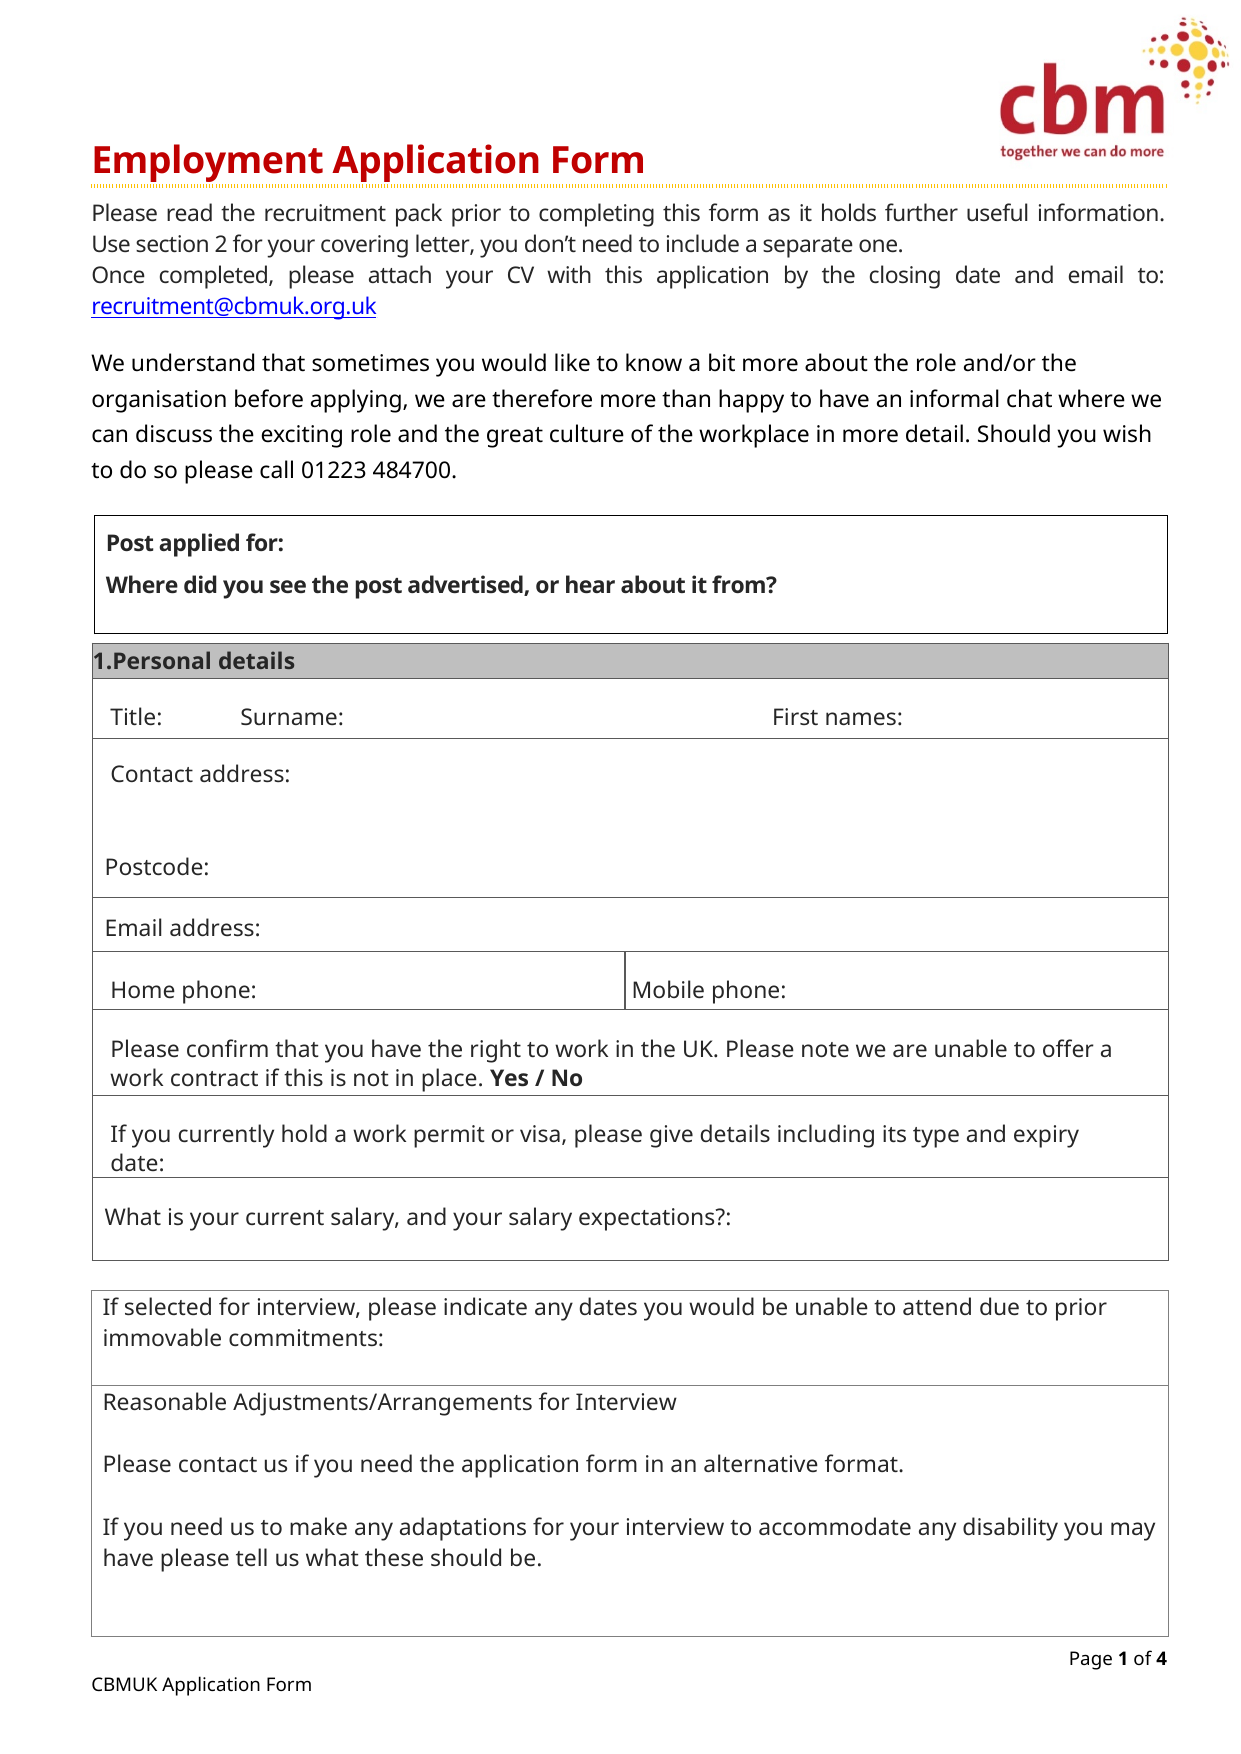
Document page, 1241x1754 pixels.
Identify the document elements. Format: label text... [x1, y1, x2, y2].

text Employment Application Form [91, 140, 1167, 188]
text Please read the recruitment pack prior to completing this form as it holds further useful information. Use section 2 for your covering letter, you don’t need to include a separate one. [91, 197, 1167, 259]
table_header 1.Personal details [93, 644, 1168, 678]
table_cell Email address: [93, 898, 1168, 951]
table_cell Please confirm that you have the right to work in the UK. Please note we are unable to offer a work contract if this is not in place. Yes / No [93, 1010, 1168, 1094]
table_cell If you currently hold a work permit or visa, please give details including its type and expiry date: [93, 1096, 1168, 1177]
text Post applied for: Where did you see the post advertised, or hear about it from? [95, 516, 1167, 633]
text We understand that sometimes you would like to know a bit more about the role and/or the organisation before applying, we are therefore more than happy to have an informal chat where we can discuss the exciting role and the great culture of the workplace in more detail. Should you wish to do so please call 01223 484700. [91, 347, 1167, 486]
table_cell Title: Surname: First names: [93, 679, 1168, 737]
table_header If selected for interview, please indicate any dates you would be unable to attend due to prior immovable commitments: [92, 1291, 1168, 1385]
table_cell Home phone: [93, 952, 624, 1009]
table_cell Reasonable Adjustments/Arrangements for Interview Please contact us if you need the application form in an alternative format. If you need us to make any adaptations for your interview to accommodate any disability you may have please tell us what these should be. [92, 1386, 1168, 1636]
picture [966, 0, 1241, 194]
table_cell Mobile phone: [626, 952, 1168, 1009]
table_cell Contact address: Postcode: [93, 739, 1168, 897]
table_cell What is your current salary, and your salary expectations?: # [93, 1178, 1168, 1260]
text Once completed, please attach your CV with this application by the closing date and email to: recruitment@cbmuk.org.uk [91, 259, 1167, 322]
